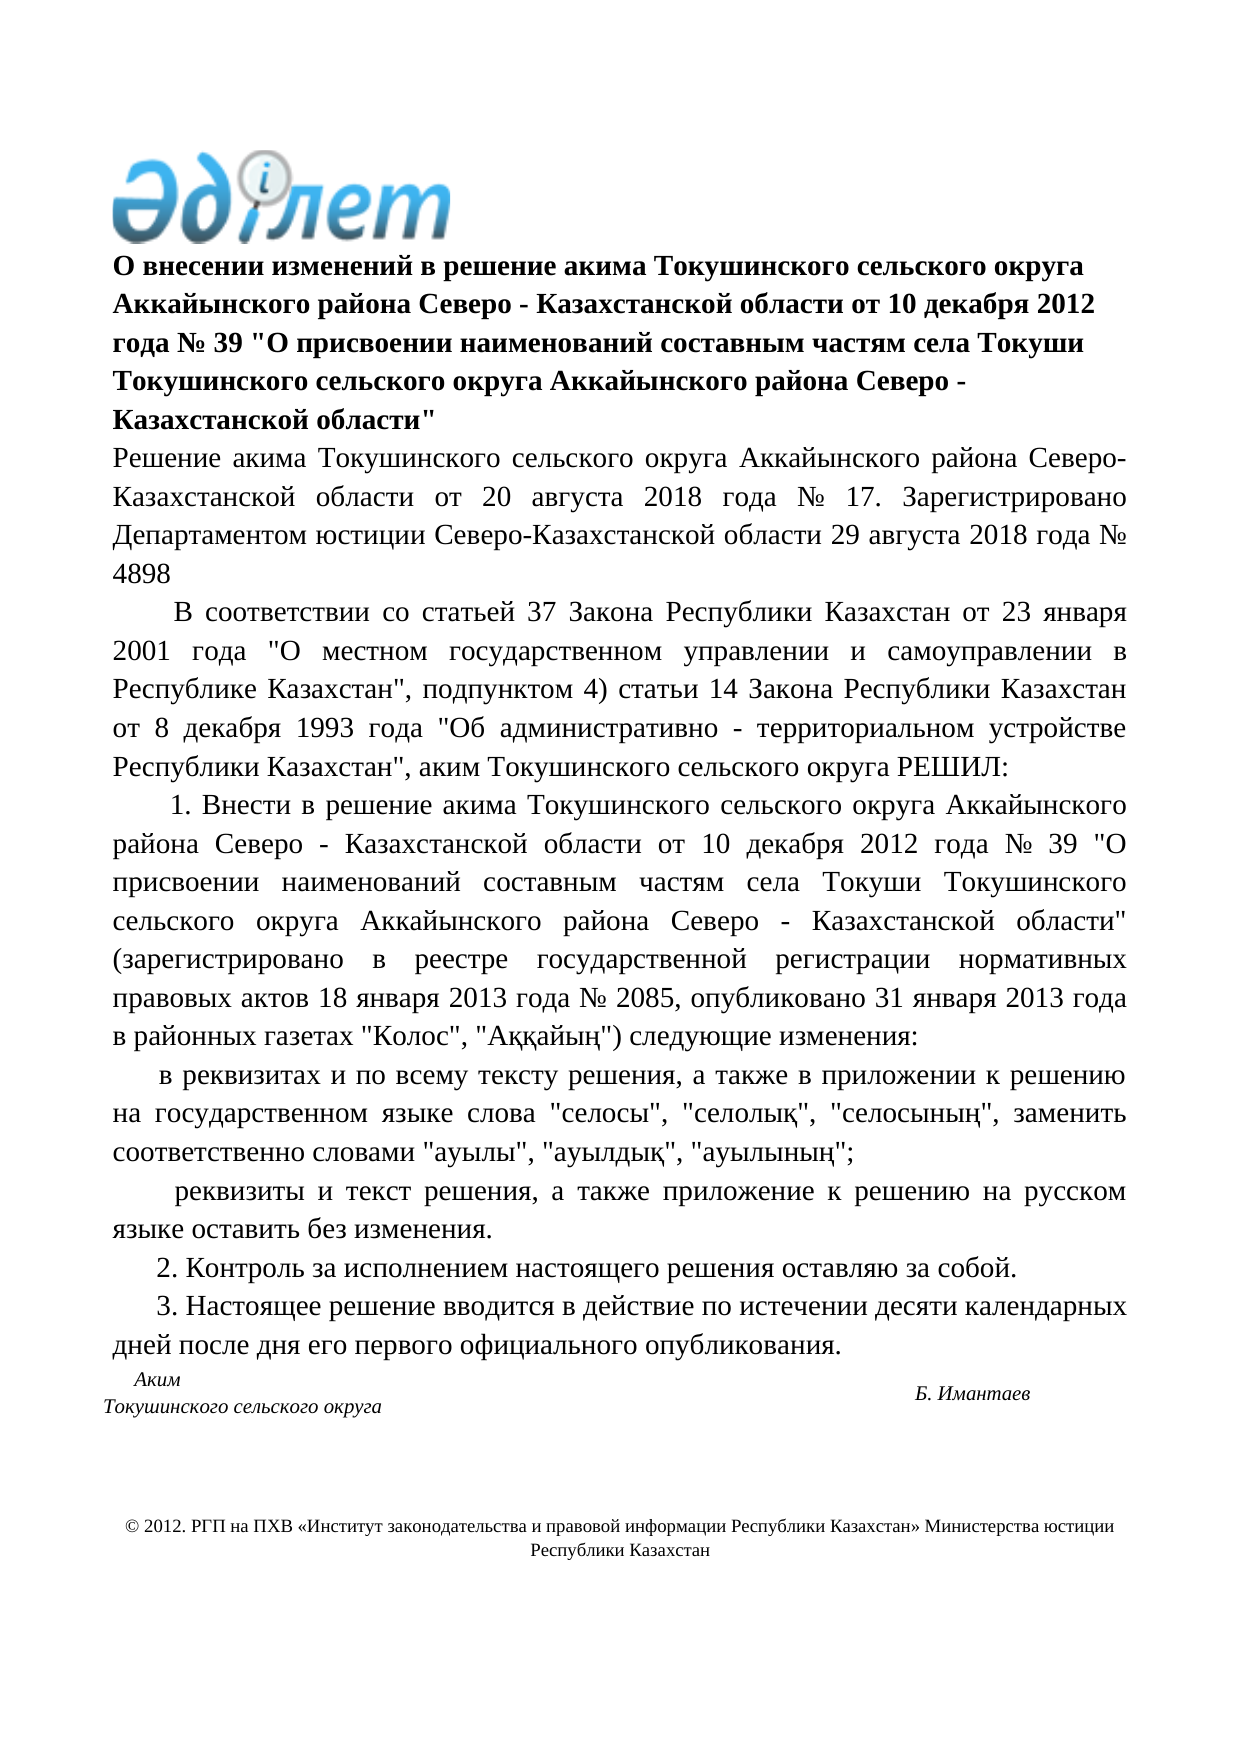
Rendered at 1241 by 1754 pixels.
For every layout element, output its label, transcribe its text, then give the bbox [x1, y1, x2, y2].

text 3. Настоящее решение вводится в действие по истечении десяти календарных дней после дня его первого официального опубликования. [112, 1288, 1128, 1360]
text О внесении изменений в решение акима Токушинского сельского округа Аккайынского района Северо - Казахстанской области от 10 декабря 2012 года № 39 "О присвоении наименований составным частям села Токуши Токушинского сельского округа Аккайынского района Северо - Казахстанской области" [112, 248, 1128, 435]
text реквизиты и текст решения, а также приложение к решению на русском языке оставить без изменения. [112, 1173, 1128, 1245]
text 1. Внести в решение акима Токушинского сельского округа Аккайынского района Северо - Казахстанской области от 10 декабря 2012 года № 39 "О присвоении наименований составным частям села Токуши Токушинского сельского округа Аккайынского района Северо - Казахстанской области" (зарегистрировано в реестре государственной регистрации нормативных правовых актов 18 января 2013 года № 2085, опубликовано 31 января 2013 года в районных газетах "Колос", "Аққайың") следующие изменения: [112, 787, 1128, 1052]
table_header Б. Имантаев [913, 1365, 1240, 1424]
text © 2012. РГП на ПХВ «Институт законодательства и правовой информации Республики Казахстан» Министерства юстиции Республики Казахстан [112, 1514, 1128, 1561]
table_header Аким Токушинского сельского округа [101, 1365, 913, 1424]
picture [112, 150, 451, 244]
text Решение акима Токушинского сельского округа Аккайынского района Северо-Казахстанской области от 20 августа 2018 года № 17. Зарегистрировано Департаментом юстиции Северо-Казахстанской области 29 августа 2018 года № 4898 [112, 440, 1128, 589]
text в реквизитах и по всему тексту решения, а также в приложении к решению на государственном языке слова "селосы", "селолық", "селосының", заменить соответственно словами "ауылы", "ауылдық", "ауылының"; [112, 1057, 1128, 1168]
text В соответствии со статьей 37 Закона Республики Казахстан от 23 января 2001 года "О местном государственном управлении и самоуправлении в Республике Казахстан", подпунктом 4) статьи 14 Закона Республики Казахстан от 8 декабря 1993 года "Об административно - территориальном устройстве Республики Казахстан", аким Токушинского сельского округа РЕШИЛ: [112, 594, 1128, 782]
text 2. Контроль за исполнением настоящего решения оставляю за собой. [112, 1250, 1128, 1283]
